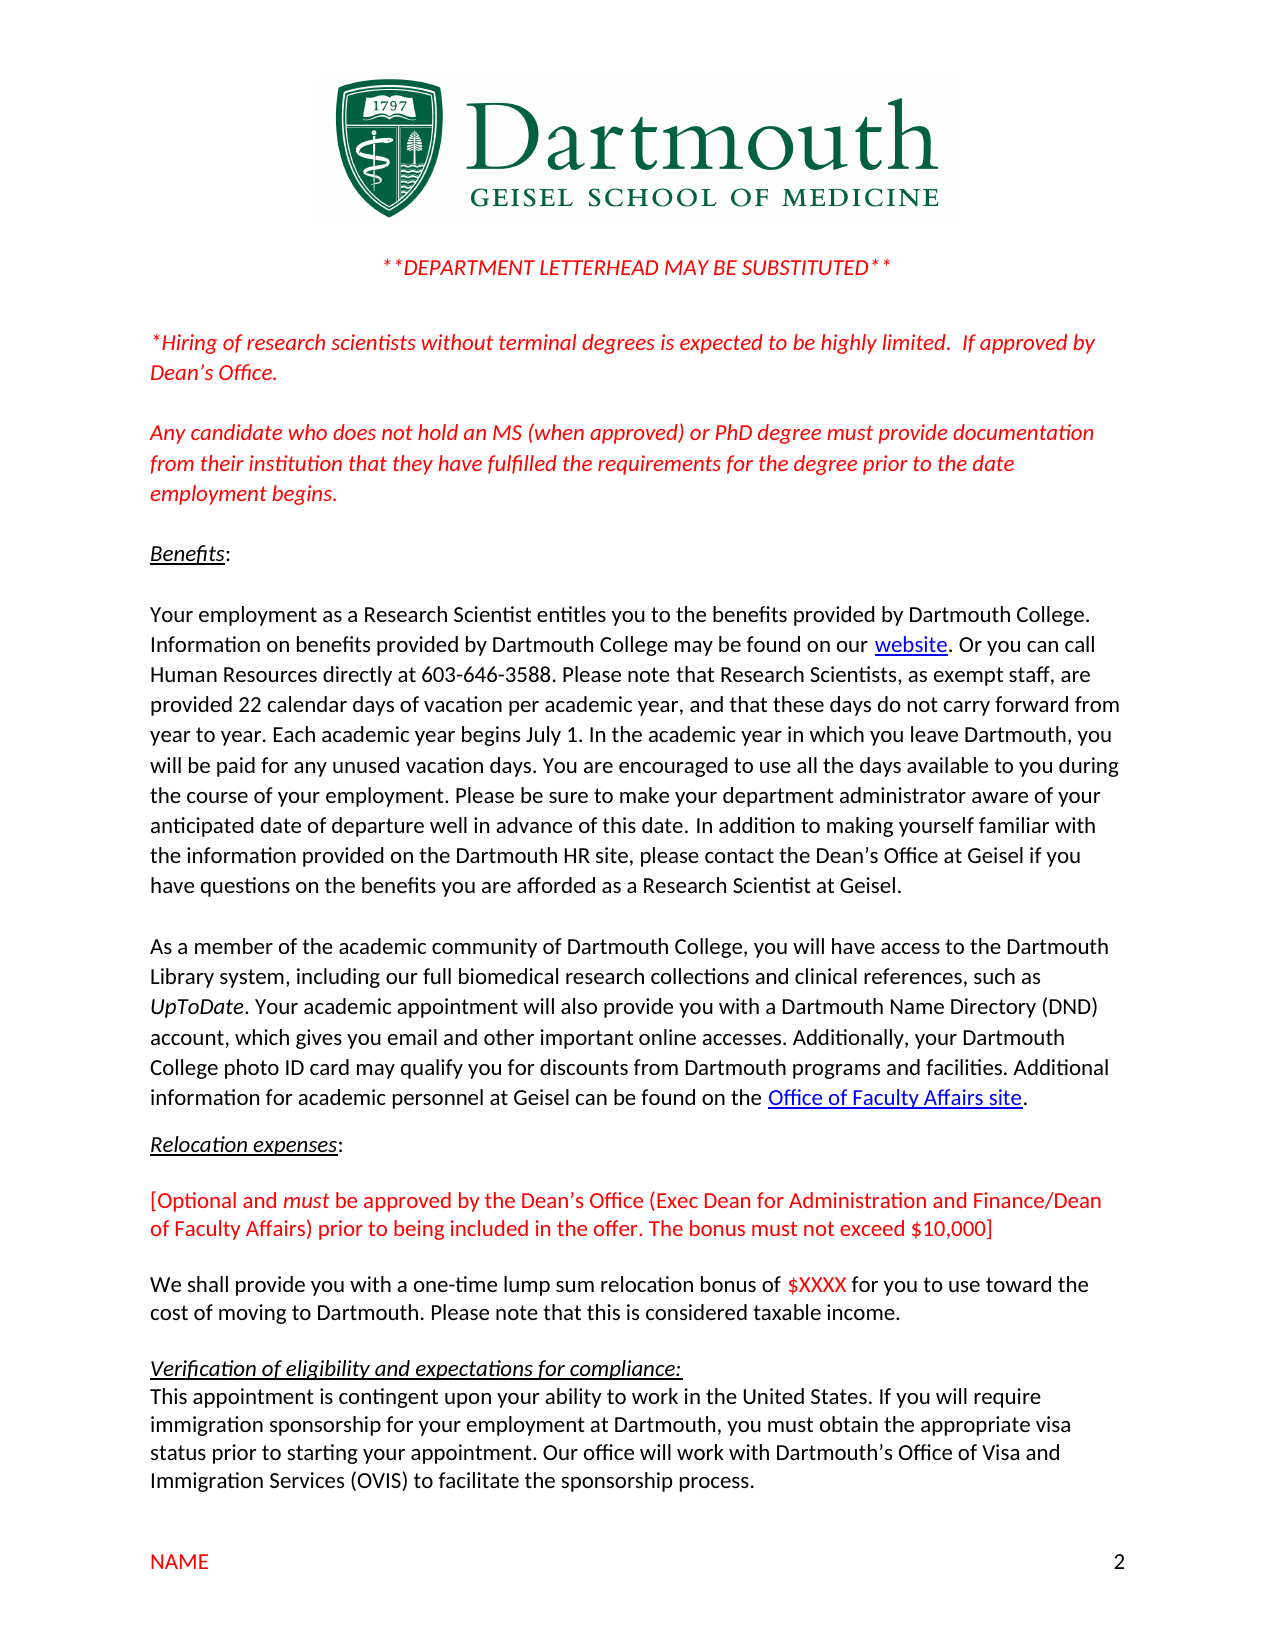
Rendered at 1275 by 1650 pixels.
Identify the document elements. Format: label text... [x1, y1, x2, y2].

text We shall provide you with a one-time lump sum relocation bonus of $XXXX for you to use toward the cost of moving to Dartmouth. Please note that this is considered taxable income. [150, 1270, 1125, 1326]
picture [315, 75, 960, 225]
text Verification of eligibility and expectations for compliance: [150, 1354, 1125, 1382]
text As a member of the academic community of Dartmouth College, you will have access to the Dartmouth Library system, including our full biomedical research collections and clinical references, such as UpToDate. Your academic appointment will also provide you with a Dartmouth Name Directory (DND) account, which gives you email and other important online accesses. Additionally, your Dartmouth College photo ID card may qualify you for discounts from Dartmouth programs and facilities. Additional information for academic personnel at Geisel can be found on the Office of Faculty Affairs site. [150, 932, 1125, 1111]
text [Optional and must be approved by the Dean’s Office (Exec Dean for Administration and Finance/Dean of Faculty Affairs) prior to being included in the offer. The bonus must not exceed $10,000] [150, 1186, 1125, 1242]
text *Hiring of research scientists without terminal degrees is expected to be highly limited. If approved by Dean’s Office. [150, 328, 1125, 386]
text Benefits: [150, 539, 1125, 567]
text Relocation expenses: [150, 1130, 1125, 1158]
text This appointment is contingent upon your ability to work in the United States. If you will require immigration sponsorship for your employment at Dartmouth, you must obtain the appropriate visa status prior to starting your appointment. Our office will work with Dartmouth’s Office of Visa and Immigration Services (OVIS) to facilitate the sponsorship process. [150, 1382, 1125, 1494]
text Any candidate who does not hold an MS (when approved) or PhD degree must provide documentation from their institution that they have fulfilled the requirements for the degree prior to the date employment begins. [150, 418, 1125, 507]
text Your employment as a Research Scientist entitles you to the benefits provided by Dartmouth College. Information on benefits provided by Dartmouth College may be found on our website. Or you can call Human Resources directly at 603-646-3588. Please note that Research Scientists, as exempt staff, are provided 22 calendar days of vacation per academic year, and that these days do not carry forward from year to year. Each academic year begins July 1. In the academic year in which you leave Dartmouth, you will be paid for any unused vacation days. You are encouraged to use all the days available to you during the course of your employment. Please be sure to make your department administrator aware of your anticipated date of departure well in advance of this date. In addition to making yourself familiar with the information provided on the Dartmouth HR site, please contact the Dean’s Office at Geisel if you have questions on the benefits you are afforded as a Research Scientist at Geisel. [150, 600, 1125, 900]
